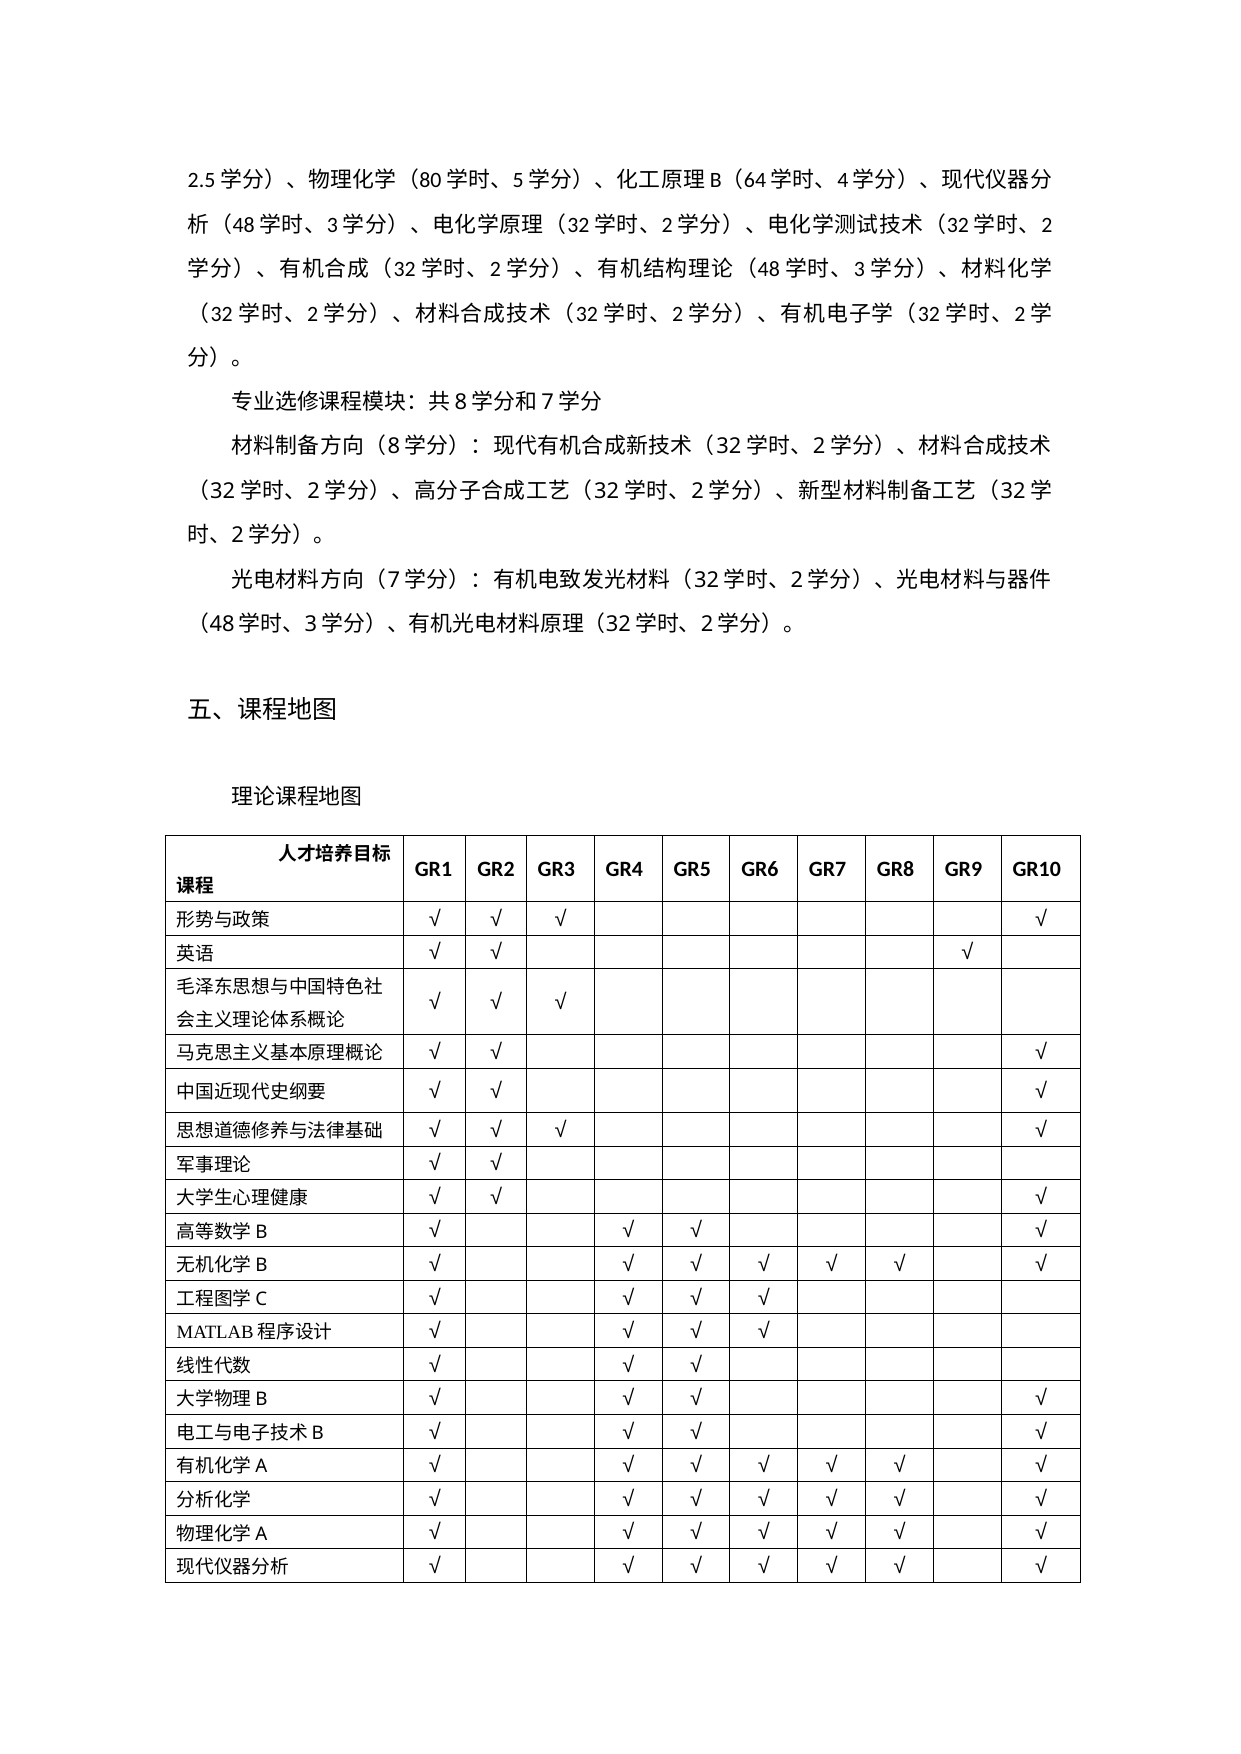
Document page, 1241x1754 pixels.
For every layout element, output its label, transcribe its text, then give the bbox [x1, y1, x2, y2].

table_cell [730, 1348, 797, 1380]
table_cell √ [798, 1449, 865, 1481]
table_cell [934, 1069, 1001, 1112]
table_cell √ [466, 1035, 526, 1068]
table_cell √ [866, 1449, 933, 1481]
table_cell √ [934, 936, 1001, 968]
table_cell √ [798, 1549, 865, 1582]
table_cell √ [730, 1281, 797, 1313]
table_cell √ [1002, 1516, 1080, 1548]
table_header GR6 [730, 836, 797, 901]
table_cell √ [404, 969, 465, 1034]
table_cell √ [466, 936, 526, 968]
table_cell [663, 1035, 729, 1068]
table_cell [730, 1113, 797, 1146]
table_header GR9 [934, 836, 1001, 901]
table_cell [934, 1482, 1001, 1514]
table_cell [798, 902, 865, 934]
table_cell [730, 1035, 797, 1068]
table_cell [866, 1147, 933, 1179]
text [187, 162, 1053, 372]
text 理论课程地图 [187, 778, 1053, 811]
table_cell √ [595, 1516, 662, 1548]
table_cell 工程图学C [166, 1281, 403, 1313]
table_cell √ [866, 1549, 933, 1582]
table_cell 现代仪器分析 [166, 1549, 403, 1582]
table_cell [866, 902, 933, 934]
table_cell [1002, 1348, 1080, 1380]
table_cell √ [466, 1147, 526, 1179]
table_cell √ [404, 1113, 465, 1146]
table_cell [866, 969, 933, 1034]
table_cell [934, 1247, 1001, 1280]
text 光电材料方向（7学分）：有机电致发光材料（32学时、2学分）、光电材料与器件（48学时、3学分）、有机光电材料原理（32学时、2学分）。 [187, 561, 1053, 638]
table_cell √ [730, 1482, 797, 1514]
table_cell 有机化学A [166, 1449, 403, 1481]
table_cell [466, 1482, 526, 1514]
table_header GR7 [798, 836, 865, 901]
table_cell √ [1002, 1069, 1080, 1112]
table_cell [934, 1214, 1001, 1246]
table_cell [934, 1381, 1001, 1414]
table_cell 高等数学B [166, 1214, 403, 1246]
table_cell 线性代数 [166, 1348, 403, 1380]
table_cell √ [866, 1247, 933, 1280]
table_cell √ [595, 1214, 662, 1246]
table_cell [466, 1348, 526, 1380]
table_cell [730, 969, 797, 1034]
table_cell [527, 1214, 594, 1246]
table_cell 毛泽东思想与中国特色社会主义理论体系概论 [166, 969, 403, 1034]
table_cell [527, 1180, 594, 1213]
table_cell √ [798, 1516, 865, 1548]
table_cell [595, 1147, 662, 1179]
table_cell [1002, 1314, 1080, 1347]
table_cell √ [404, 1247, 465, 1280]
table_cell [663, 1180, 729, 1213]
table_cell √ [595, 1348, 662, 1380]
table_cell √ [527, 902, 594, 934]
table_cell [527, 1147, 594, 1179]
table_cell [730, 1069, 797, 1112]
table_cell [798, 1069, 865, 1112]
text 材料制备方向（8学分）：现代有机合成新技术（32学时、2学分）、材料合成技术（32学时、2学分）、高分子合成工艺（32学时、2学分）、新型材料制备工艺（32学时、2学分）。 [187, 428, 1053, 550]
table_cell [798, 1035, 865, 1068]
text 专业选修课程模块：共8学分和7学分 [187, 384, 1053, 417]
table_cell [595, 902, 662, 934]
table_cell [595, 1113, 662, 1146]
table_header GR8 [866, 836, 933, 901]
table_cell 军事理论 [166, 1147, 403, 1179]
table_cell [798, 1348, 865, 1380]
table_cell [934, 1549, 1001, 1582]
table_cell [527, 1348, 594, 1380]
table_cell [595, 969, 662, 1034]
table_cell [527, 1314, 594, 1347]
table_cell √ [1002, 902, 1080, 934]
table_cell [1002, 969, 1080, 1034]
table_cell [527, 1549, 594, 1582]
table_cell [798, 969, 865, 1034]
table_header 人才培养目标 课程 [166, 836, 403, 901]
table_cell √ [595, 1381, 662, 1414]
table_cell [934, 1147, 1001, 1179]
table_header GR10 [1002, 836, 1080, 901]
table_cell √ [404, 902, 465, 934]
table_cell [866, 1381, 933, 1414]
table_cell √ [730, 1449, 797, 1481]
table_cell √ [663, 1516, 729, 1548]
table_cell √ [730, 1314, 797, 1347]
table_cell [730, 936, 797, 968]
table_cell [934, 1449, 1001, 1481]
table_cell [798, 1281, 865, 1313]
table_cell 中国近现代史纲要 [166, 1069, 403, 1112]
table_cell [798, 936, 865, 968]
table_cell [934, 902, 1001, 934]
table_cell [663, 936, 729, 968]
table_cell [527, 1035, 594, 1068]
table_cell [466, 1415, 526, 1447]
table_cell [595, 1035, 662, 1068]
table_cell √ [1002, 1449, 1080, 1481]
table_cell 分析化学 [166, 1482, 403, 1514]
table_cell [527, 1281, 594, 1313]
table_cell √ [404, 1449, 465, 1481]
table_cell [730, 1180, 797, 1213]
table_cell √ [1002, 1113, 1080, 1146]
table_cell [595, 936, 662, 968]
table_cell √ [1002, 1381, 1080, 1414]
table_cell [730, 1415, 797, 1447]
table_cell √ [404, 1069, 465, 1112]
table_cell 电工与电子技术B [166, 1415, 403, 1447]
table_cell √ [595, 1415, 662, 1447]
table_cell √ [663, 1549, 729, 1582]
table_cell √ [466, 1180, 526, 1213]
table_cell [663, 902, 729, 934]
table_cell √ [798, 1247, 865, 1280]
table_cell [934, 1281, 1001, 1313]
table_cell √ [404, 936, 465, 968]
table_cell √ [595, 1449, 662, 1481]
table_cell [934, 1516, 1001, 1548]
table_cell [798, 1381, 865, 1414]
table_cell [934, 1180, 1001, 1213]
table_cell 马克思主义基本原理概论 [166, 1035, 403, 1068]
table_cell 英语 [166, 936, 403, 968]
table_cell [466, 1281, 526, 1313]
table_cell √ [404, 1214, 465, 1246]
text 五、课程地图 [187, 675, 1053, 740]
table_cell [663, 1113, 729, 1146]
table_cell √ [663, 1415, 729, 1447]
table_cell 物理化学A [166, 1516, 403, 1548]
table_cell [466, 1214, 526, 1246]
table_cell [466, 1314, 526, 1347]
table_cell [934, 969, 1001, 1034]
table_cell √ [466, 1069, 526, 1112]
table_cell 大学物理B [166, 1381, 403, 1414]
table_cell [466, 1449, 526, 1481]
table_cell √ [798, 1482, 865, 1514]
table_cell [866, 1069, 933, 1112]
table_cell √ [595, 1482, 662, 1514]
table_cell [798, 1415, 865, 1447]
table_cell √ [404, 1516, 465, 1548]
table_cell √ [527, 1113, 594, 1146]
table_cell √ [663, 1314, 729, 1347]
table_cell [527, 1516, 594, 1548]
table_cell √ [404, 1482, 465, 1514]
table_cell √ [866, 1516, 933, 1548]
table_cell [527, 1381, 594, 1414]
table_cell [866, 1035, 933, 1068]
table_cell √ [663, 1381, 729, 1414]
table_cell [527, 1415, 594, 1447]
table_cell √ [866, 1482, 933, 1514]
table_cell √ [595, 1314, 662, 1347]
table_cell √ [404, 1147, 465, 1179]
table_cell [730, 1147, 797, 1179]
table_cell [934, 1035, 1001, 1068]
table_cell [866, 1180, 933, 1213]
table_cell [866, 1314, 933, 1347]
table_cell [527, 936, 594, 968]
table_cell [798, 1214, 865, 1246]
table_cell [527, 1069, 594, 1112]
table_cell [466, 1247, 526, 1280]
table_cell [798, 1113, 865, 1146]
table_cell [1002, 1281, 1080, 1313]
table_cell √ [1002, 1482, 1080, 1514]
table_cell 无机化学B [166, 1247, 403, 1280]
table_cell √ [730, 1516, 797, 1548]
table_cell [798, 1314, 865, 1347]
table_cell [866, 1348, 933, 1380]
table_cell √ [466, 1113, 526, 1146]
table_cell [730, 1214, 797, 1246]
table_cell √ [466, 969, 526, 1034]
table_cell √ [663, 1482, 729, 1514]
table_cell √ [1002, 1180, 1080, 1213]
table_cell √ [404, 1348, 465, 1380]
table_cell [866, 936, 933, 968]
table_cell [730, 902, 797, 934]
table_cell [527, 1482, 594, 1514]
table_cell √ [663, 1214, 729, 1246]
table_cell √ [1002, 1415, 1080, 1447]
table_cell [866, 1214, 933, 1246]
table_cell [595, 1180, 662, 1213]
table_header GR4 [595, 836, 662, 901]
table_cell √ [595, 1549, 662, 1582]
table_cell [595, 1069, 662, 1112]
table_cell √ [404, 1035, 465, 1068]
table_cell √ [527, 969, 594, 1034]
table_cell [798, 1180, 865, 1213]
table_cell √ [1002, 1247, 1080, 1280]
table_cell [798, 1147, 865, 1179]
table_cell [466, 1516, 526, 1548]
table_cell [663, 969, 729, 1034]
table_header GR3 [527, 836, 594, 901]
table_cell [1002, 1147, 1080, 1179]
table_cell √ [730, 1247, 797, 1280]
table_cell [866, 1113, 933, 1146]
table_cell 大学生心理健康 [166, 1180, 403, 1213]
table_cell [527, 1449, 594, 1481]
table_header GR5 [663, 836, 729, 901]
table_cell √ [404, 1281, 465, 1313]
table_cell √ [404, 1415, 465, 1447]
table_cell √ [663, 1247, 729, 1280]
table_header GR2 [466, 836, 526, 901]
table_cell √ [595, 1247, 662, 1280]
table_cell √ [663, 1281, 729, 1313]
table_cell √ [1002, 1549, 1080, 1582]
table_cell [730, 1381, 797, 1414]
table_cell √ [404, 1180, 465, 1213]
table_cell √ [1002, 1214, 1080, 1246]
table_cell 思想道德修养与法律基础 [166, 1113, 403, 1146]
table_cell 形势与政策 [166, 902, 403, 934]
table_cell [466, 1381, 526, 1414]
table_cell √ [730, 1549, 797, 1582]
table_cell [934, 1348, 1001, 1380]
table_cell [934, 1113, 1001, 1146]
table_cell √ [663, 1449, 729, 1481]
table_cell √ [595, 1281, 662, 1313]
table_cell MATLAB程序设计 [166, 1314, 403, 1347]
table_cell [527, 1247, 594, 1280]
table_cell √ [663, 1348, 729, 1380]
table_cell √ [404, 1314, 465, 1347]
table_cell [1002, 936, 1080, 968]
table_cell [866, 1281, 933, 1313]
table_cell [663, 1147, 729, 1179]
table_cell [934, 1314, 1001, 1347]
table_cell [934, 1415, 1001, 1447]
table_cell [663, 1069, 729, 1112]
table_cell √ [404, 1381, 465, 1414]
table_cell √ [1002, 1035, 1080, 1068]
table_cell √ [404, 1549, 465, 1582]
table_cell [866, 1415, 933, 1447]
table_header GR1 [404, 836, 465, 901]
table_cell √ [466, 902, 526, 934]
table_cell [466, 1549, 526, 1582]
